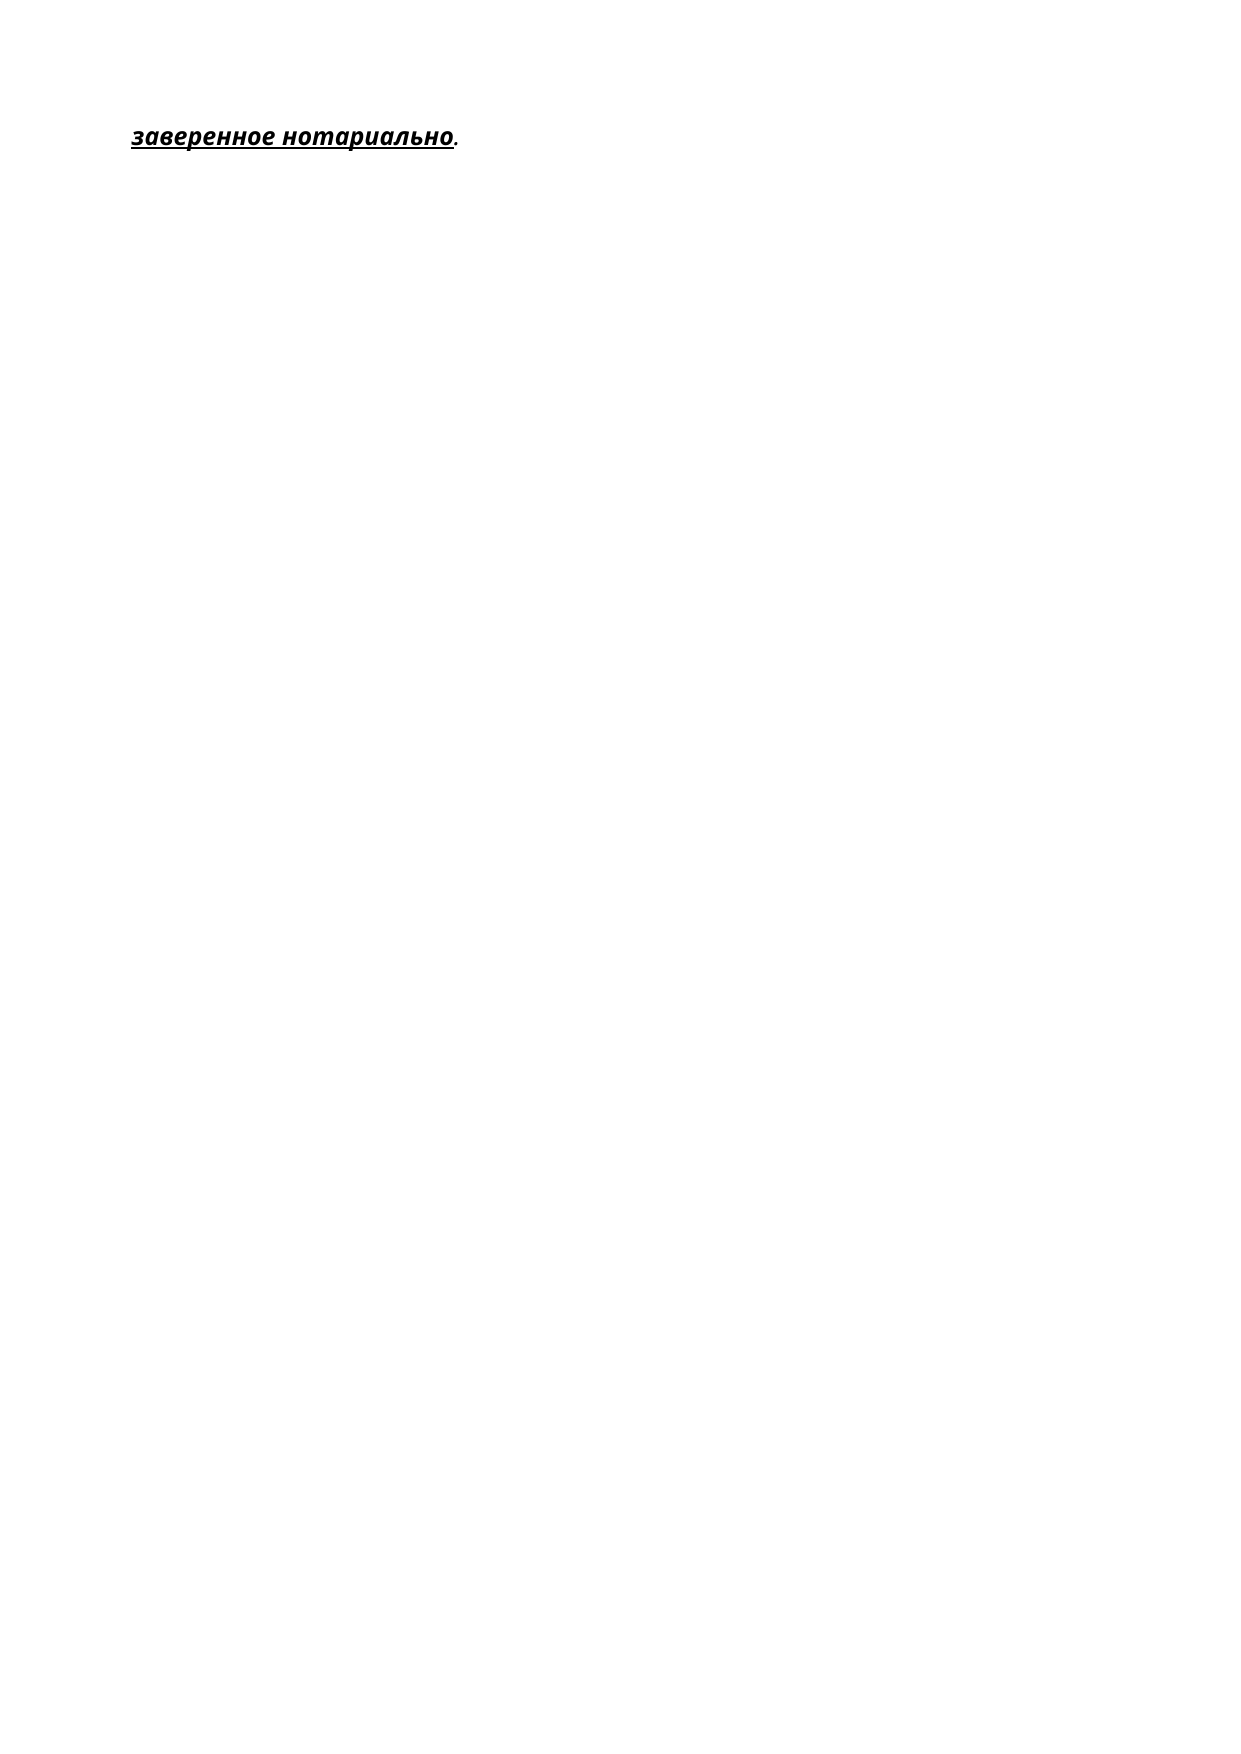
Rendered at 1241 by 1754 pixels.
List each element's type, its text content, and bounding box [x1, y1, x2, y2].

text заверенное нотариально. [118, 118, 1152, 152]
